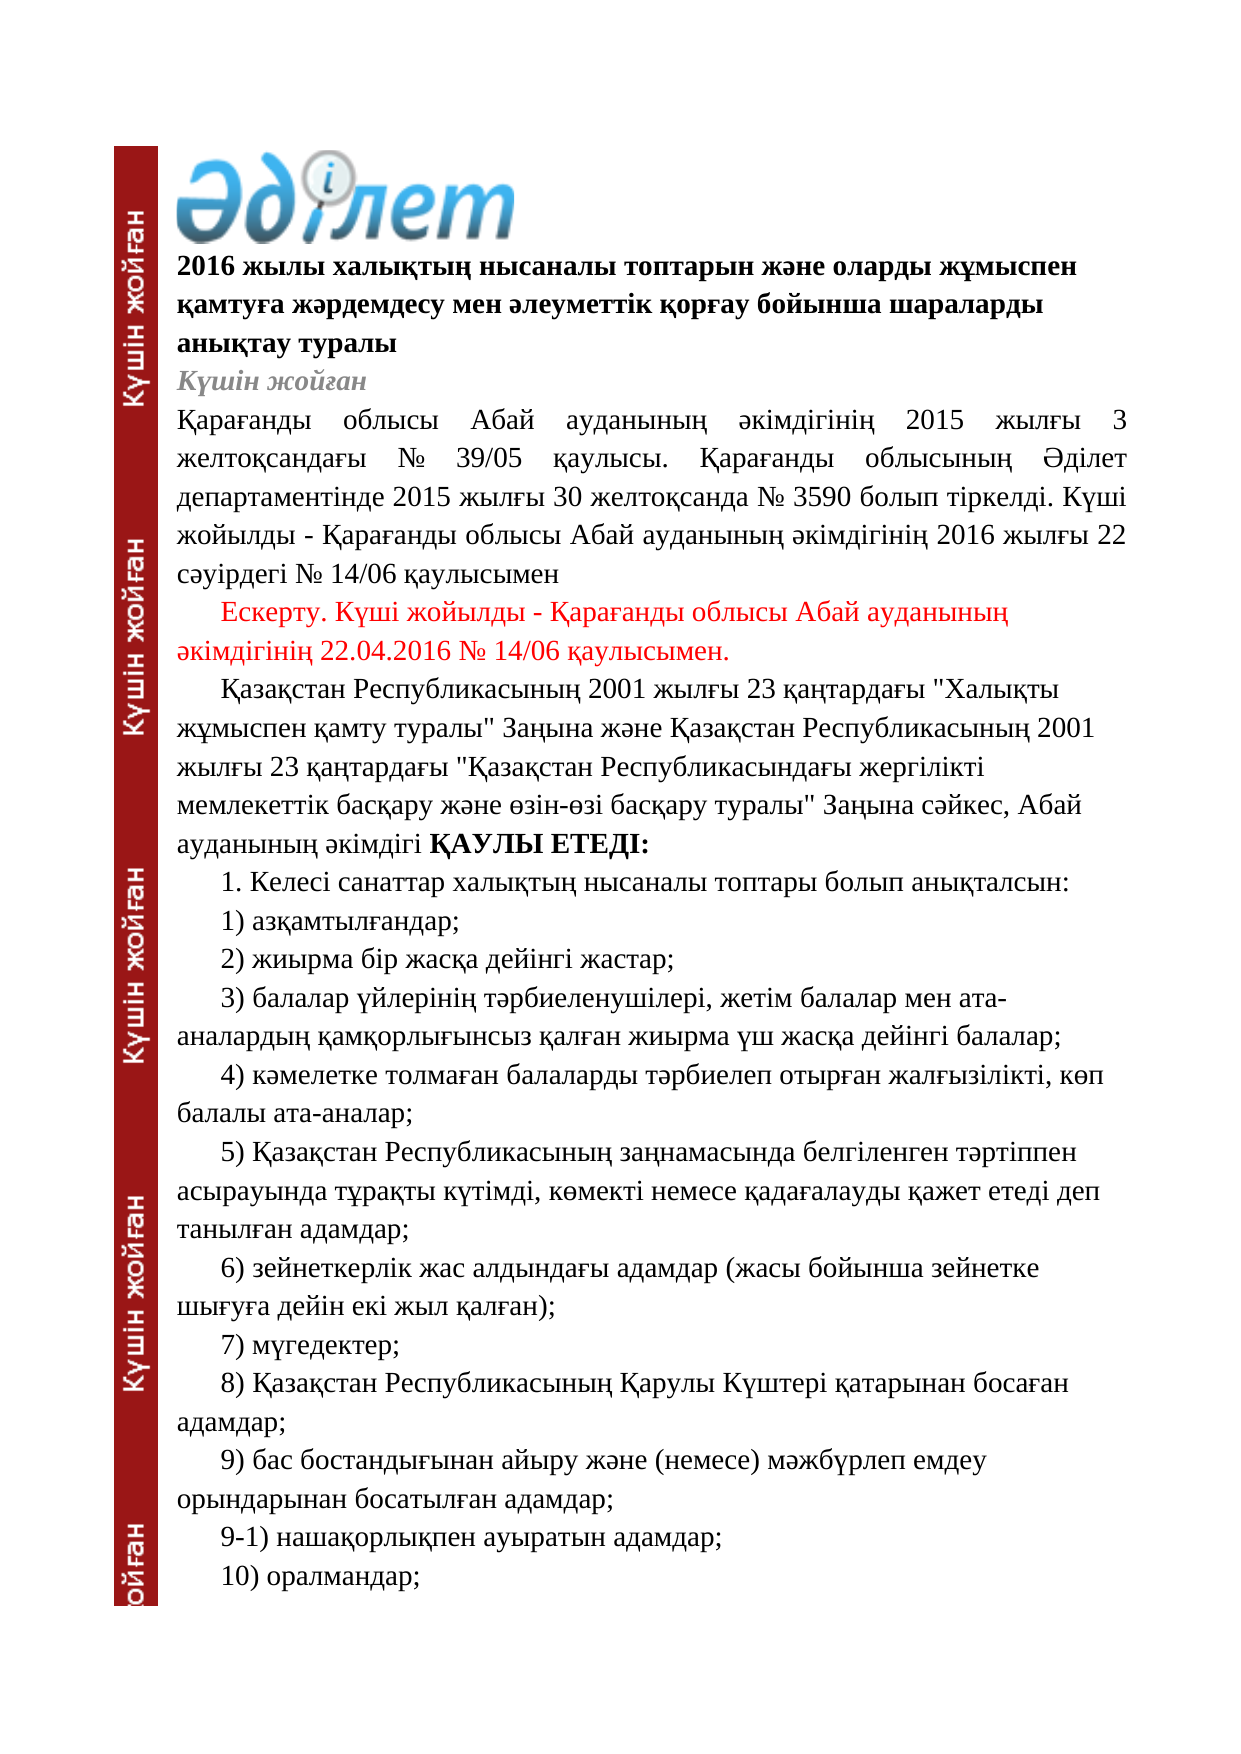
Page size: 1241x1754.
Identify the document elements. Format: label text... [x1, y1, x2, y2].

picture [114, 1592, 158, 1606]
picture [114, 146, 158, 248]
picture [176, 150, 515, 244]
text Қарағанды облысы Абай ауданының әкімдігінің 2015 жылғы 3 желтоқсандағы № 39/05 қаулысы. Қарағанды облысының Әділет департаментінде 2015 жылғы 30 желтоқсанда № 3590 болып тіркелді. Күші жойылды - Қарағанды облысы Абай ауданының әкімдігінің 2016 жылғы 22 сәуірдегі № 14/06 қаулысымен [112, 402, 1128, 589]
picture [114, 589, 158, 594]
text Күшін жойған [112, 363, 1128, 397]
picture [114, 358, 158, 363]
picture [114, 397, 158, 402]
text 2016 жылы халықтың нысаналы топтарын және оларды жұмыспен қамтуға жәрдемдесу мен әлеуметтік қорғау бойынша шараларды анықтау туралы [112, 248, 1128, 358]
